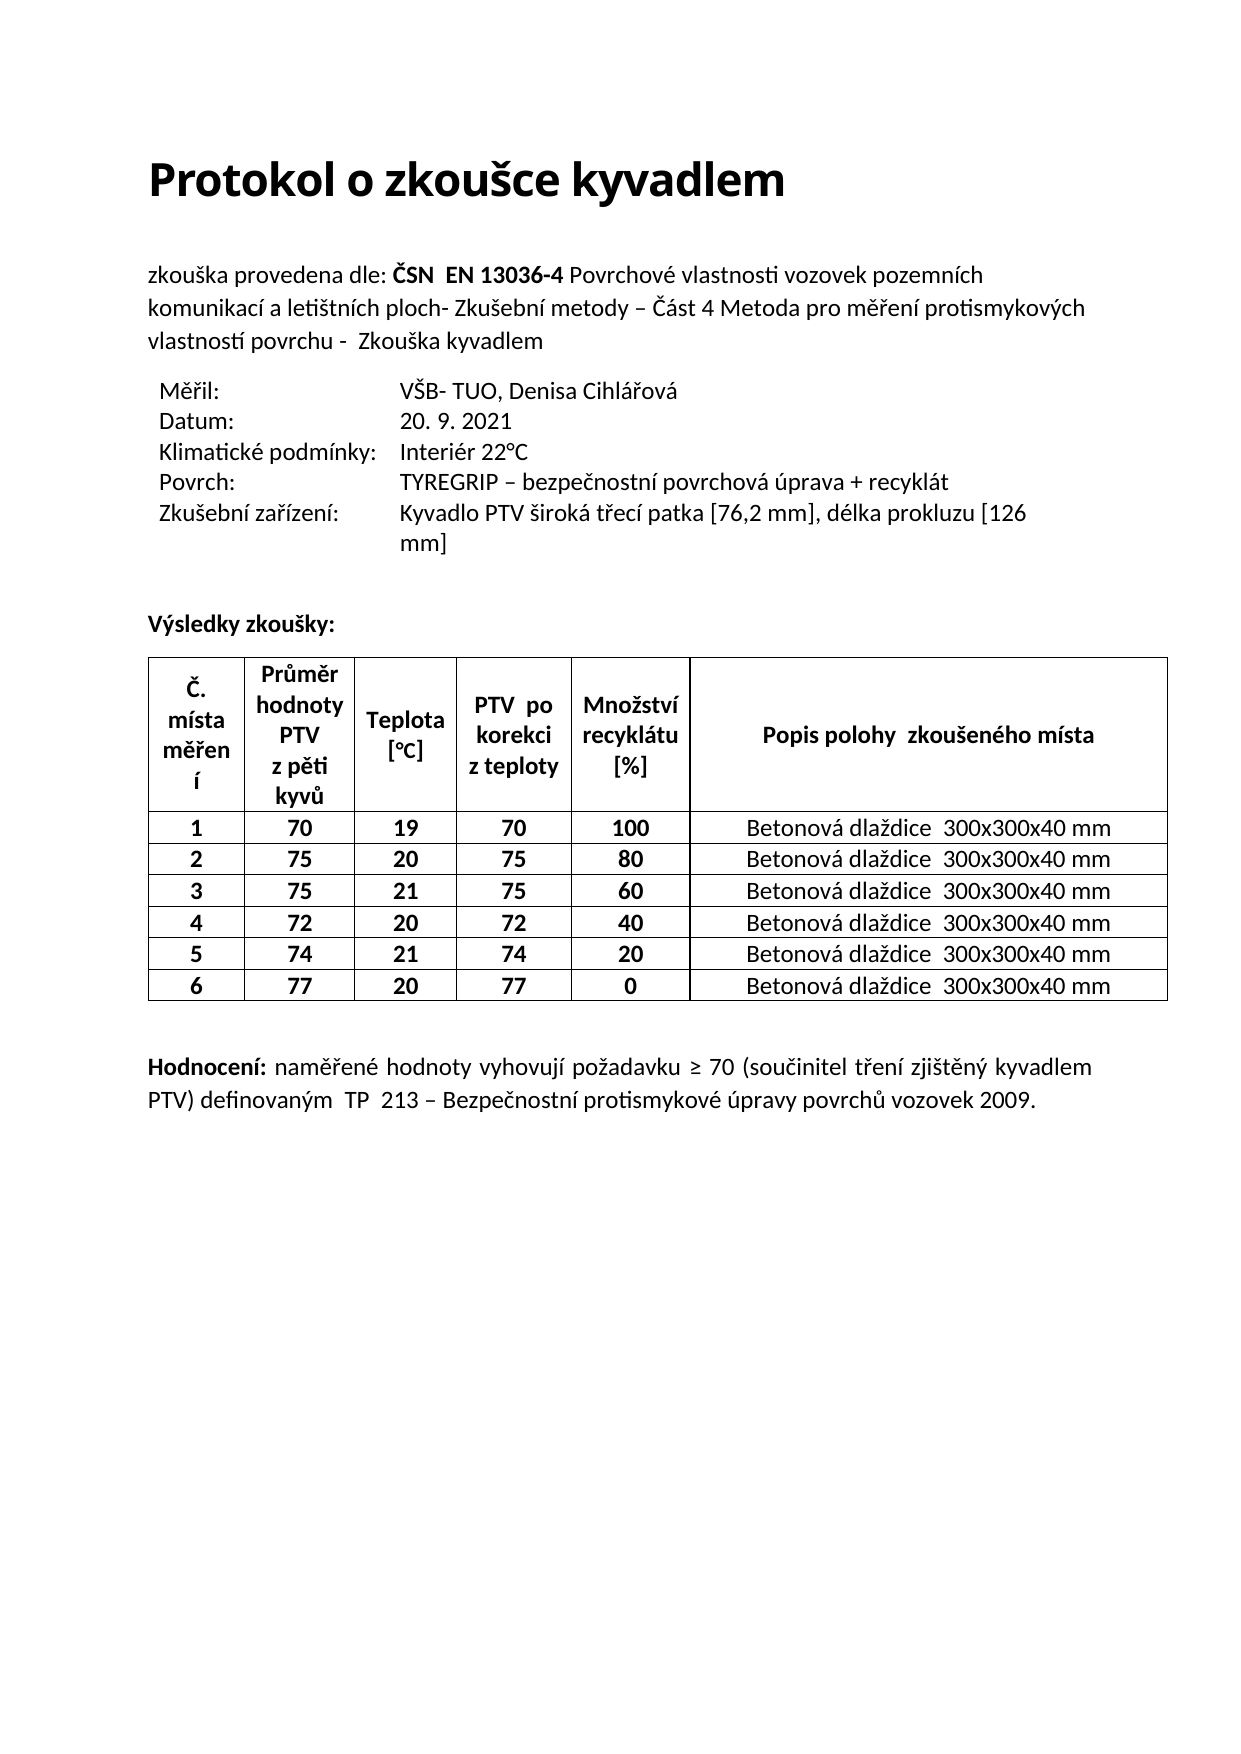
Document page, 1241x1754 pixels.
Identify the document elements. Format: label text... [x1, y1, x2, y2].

table_cell Betonová dlaždice 300x300x40 mm [691, 970, 1167, 1000]
table_cell 21 [355, 938, 456, 969]
table_cell 77 [457, 970, 571, 1000]
table_cell 19 [355, 812, 456, 842]
table_cell 75 [457, 844, 571, 874]
table_cell 20 [572, 938, 689, 969]
table_header Č. místa měření [149, 658, 244, 811]
text zkouška provedena dle: ČSN EN 13036-4 Povrchové vlastnosti vozovek pozemních komunikací a letištních ploch- Zkušební metody – Část 4 Metoda pro měření protismykových vlastností povrchu - Zkouška kyvadlem [148, 259, 1093, 356]
table_header Měřil: [148, 375, 388, 406]
table_cell 1 [149, 812, 244, 842]
title Protokol o zkoušce kyvadlem [148, 148, 1093, 210]
table_cell 75 [245, 844, 354, 874]
table_cell 72 [457, 907, 571, 937]
table_header PTV po korekci z teploty [457, 658, 571, 811]
table_cell 100 [572, 812, 689, 842]
table_cell 20 [355, 844, 456, 874]
table_cell Interiér 22°C TYREGRIP – bezpečnostní povrchová úprava + recyklát [388, 436, 1092, 497]
table_cell 21 [355, 875, 456, 906]
table_cell 74 [457, 938, 571, 969]
table_cell Betonová dlaždice 300x300x40 mm [691, 812, 1167, 842]
table_cell 20 [355, 970, 456, 1000]
table_header Popis polohy zkoušeného místa [691, 658, 1167, 811]
table_header Množství recyklátu [%] [572, 658, 689, 811]
table_cell Datum: [148, 406, 388, 436]
table_cell 70 [245, 812, 354, 842]
table_cell 6 [149, 970, 244, 1000]
table_cell Betonová dlaždice 300x300x40 mm [691, 875, 1167, 906]
table_cell Zkušební zařízení: [148, 497, 388, 558]
table_header Teplota [°C] [355, 658, 456, 811]
table_cell 20. 9. 2021 [388, 406, 1092, 436]
table_cell 3 [149, 875, 244, 906]
table_header VŠB- TUO, Denisa Cihlářová [388, 375, 1092, 406]
table_cell 72 [245, 907, 354, 937]
table_cell 0 [572, 970, 689, 1000]
table_cell 77 [245, 970, 354, 1000]
table_header Průměr hodnoty PTV z pěti kyvů [245, 658, 354, 811]
table_cell 80 [572, 844, 689, 874]
table_cell Kyvadlo PTV široká třecí patka [76,2 mm], délka prokluzu [126 mm] [388, 497, 1092, 558]
table_cell 4 [149, 907, 244, 937]
table_cell Klimatické podmínky: Povrch: [148, 436, 388, 497]
table_cell 20 [355, 907, 456, 937]
table_cell 5 [149, 938, 244, 969]
table_cell Betonová dlaždice 300x300x40 mm [691, 907, 1167, 937]
table_cell 75 [457, 875, 571, 906]
table_cell 2 [149, 844, 244, 874]
text Výsledky zkoušky: [148, 608, 1093, 638]
table_cell 74 [245, 938, 354, 969]
text Hodnocení: naměřené hodnoty vyhovují požadavku ≥ 70 (součinitel tření zjištěný kyvadlem PTV) definovaným TP 213 – Bezpečnostní protismykové úpravy povrchů vozovek 2009. [148, 1051, 1093, 1114]
table_cell 75 [245, 875, 354, 906]
table_cell 70 [457, 812, 571, 842]
table_cell Betonová dlaždice 300x300x40 mm [691, 938, 1167, 969]
table_cell Betonová dlaždice 300x300x40 mm [691, 844, 1167, 874]
table_cell 60 [572, 875, 689, 906]
table_cell 40 [572, 907, 689, 937]
